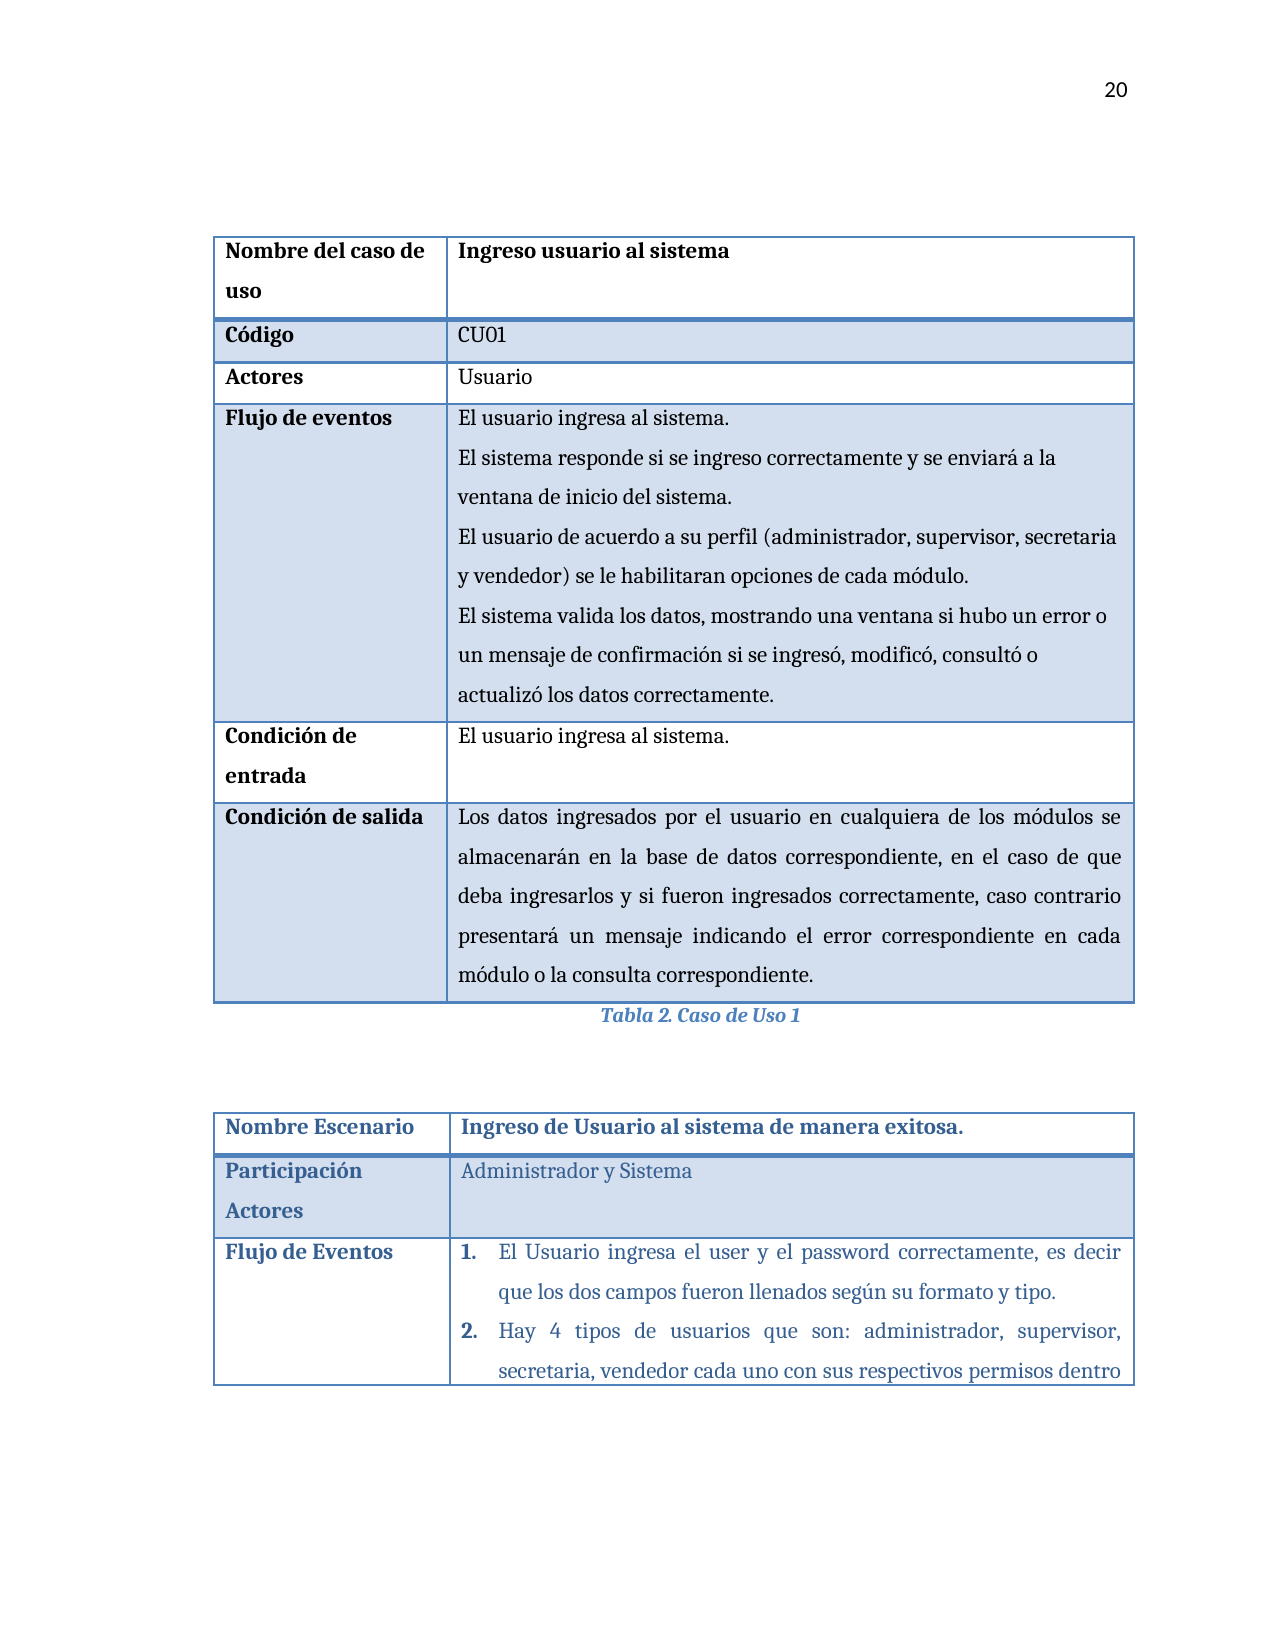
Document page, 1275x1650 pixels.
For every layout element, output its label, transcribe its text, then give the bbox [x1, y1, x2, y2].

table_header Nombre del caso de uso [215, 238, 446, 317]
table_cell Actores [215, 364, 446, 403]
table_cell Usuario [448, 364, 1133, 403]
table_cell Condición de entrada [215, 723, 446, 802]
table_cell Administrador y Sistema [451, 1158, 1133, 1237]
table_header Nombre Escenario [215, 1114, 449, 1153]
table_cell El usuario ingresa al sistema. El sistema responde si se ingreso correctamente y se enviará a la ventana de inicio del sistema. El usuario de acuerdo a su perfil (administrador, supervisor, secretaria y vendedor) se le habilitaran opciones de cada módulo. El sistema valida los datos, mostrando una ventana si hubo un error o un mensaje de confirmación si se ingresó, modificó, consultó o actualizó los datos correctamente. [448, 405, 1133, 721]
table_header Ingreso usuario al sistema [448, 238, 1133, 317]
table_cell Condición de salida [215, 804, 446, 1001]
table_cell Flujo de eventos [215, 405, 446, 721]
table_cell Participación Actores [215, 1158, 449, 1237]
table_cell CU01 [448, 322, 1133, 361]
table_cell Los datos ingresados por el usuario en cualquiera de los módulos se almacenarán en la base de datos correspondiente, en el caso de que deba ingresarlos y si fueron ingresados correctamente, caso contrario presentará un mensaje indicando el error correspondiente en cada módulo o la consulta correspondiente. [448, 804, 1133, 1001]
table_cell Código [215, 322, 446, 361]
table_cell El usuario ingresa al sistema. [448, 723, 1133, 802]
text Tabla 2. Caso de Uso 1 [273, 1004, 1127, 1027]
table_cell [451, 1239, 1133, 1384]
table_cell Flujo de Eventos [215, 1239, 449, 1384]
table_header Ingreso de Usuario al sistema de manera exitosa. [451, 1114, 1133, 1153]
